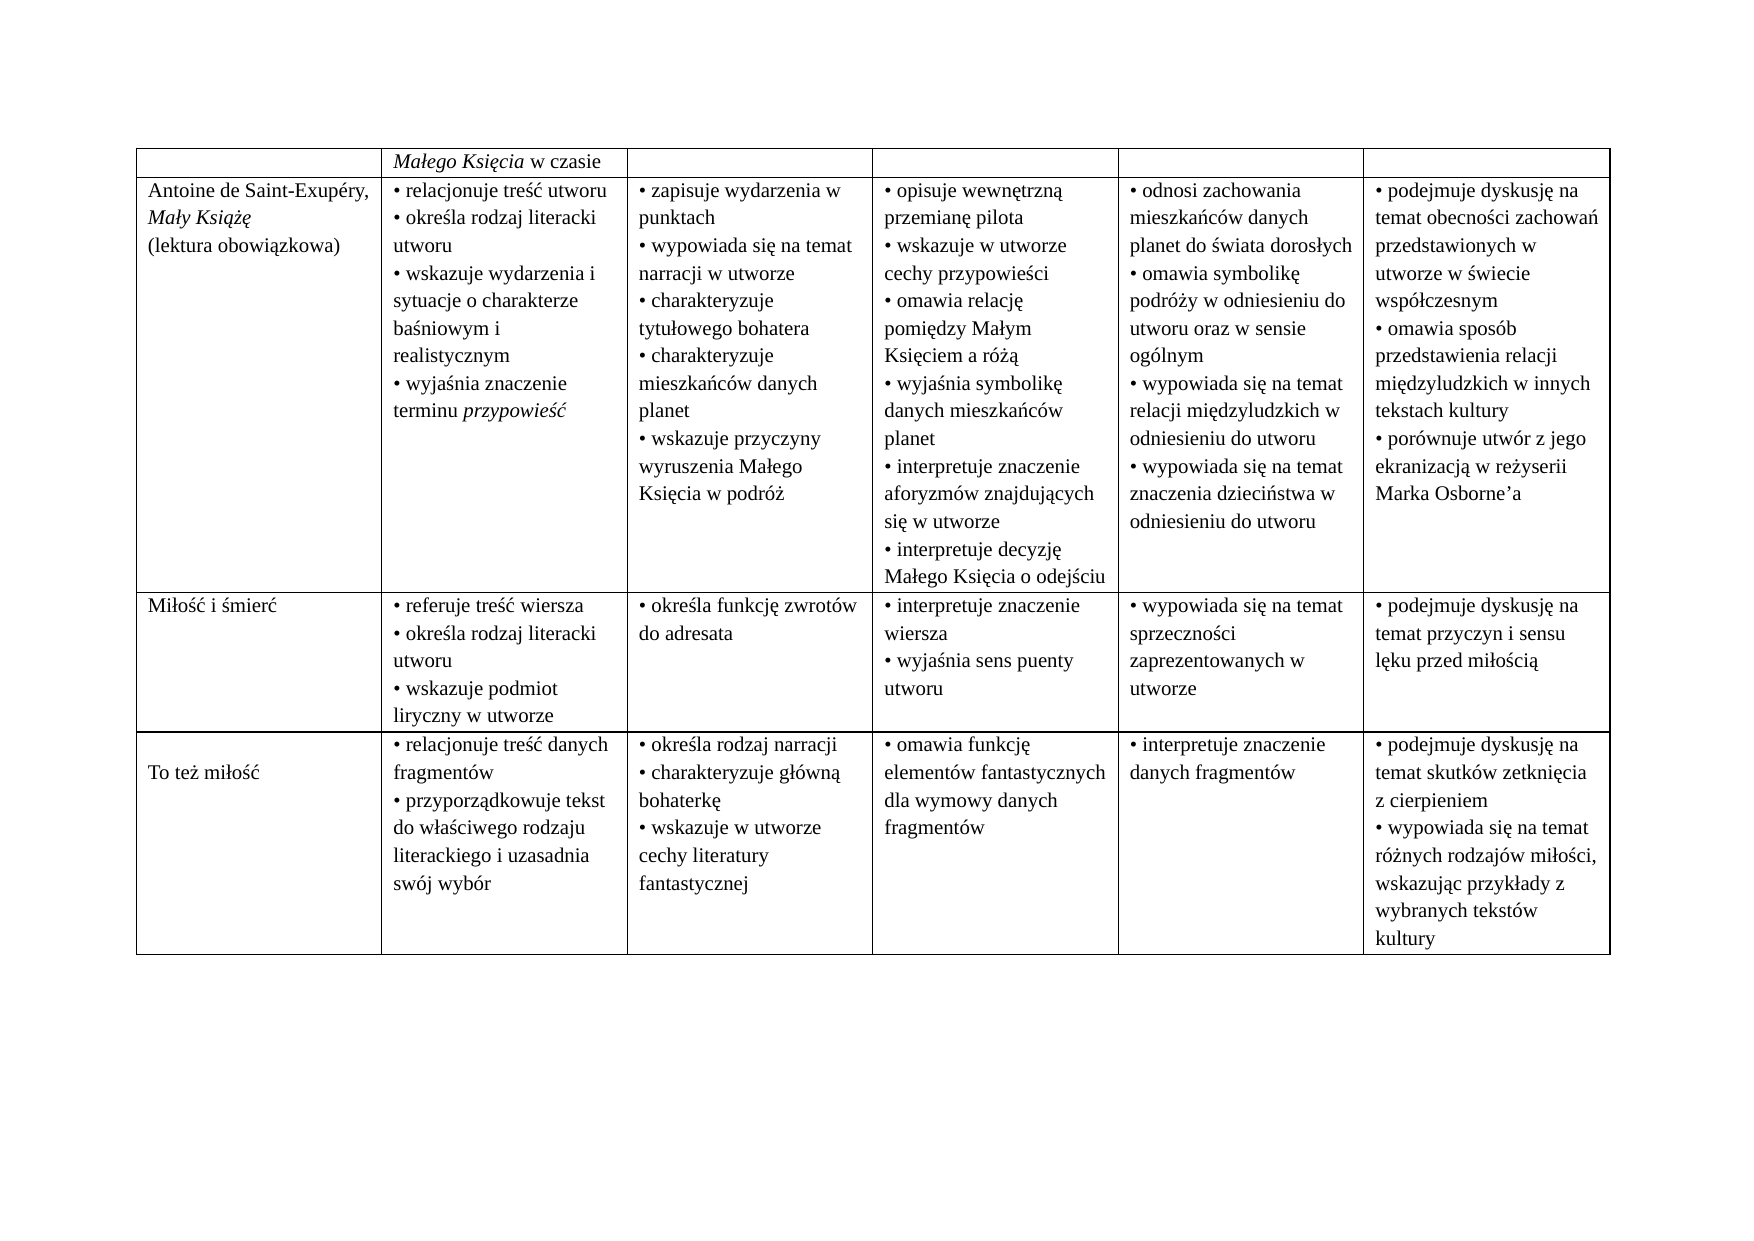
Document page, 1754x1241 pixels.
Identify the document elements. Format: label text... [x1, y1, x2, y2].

table_cell Miłość i śmierć [137, 593, 381, 731]
table_cell • podejmuje dyskusję na temat skutków zetknięcia z cierpieniem • wypowiada się na temat różnych rodzajów miłości, wskazując przykłady z wybranych tekstów kultury [1364, 733, 1609, 953]
table_cell • referuje treść wiersza • określa rodzaj literacki utworu • wskazuje podmiot liryczny w utworze [382, 593, 627, 731]
table_cell • interpretuje znaczenie wiersza • wyjaśnia sens puenty utworu [873, 593, 1118, 731]
table_cell • określa funkcję zwrotów do adresata [628, 593, 872, 731]
table_cell • odnosi zachowania mieszkańców danych planet do świata dorosłych • omawia symbolikę podróży w odniesieniu do utworu oraz w sensie ogólnym • wypowiada się na temat relacji międzyludzkich w odniesieniu do utworu • wypowiada się na temat znaczenia dzieciństwa w odniesieniu do utworu [1119, 178, 1363, 592]
table_cell • wypowiada się na temat sprzeczności zaprezentowanych w utworze [1119, 593, 1363, 731]
table_cell • relacjonuje treść utworu • określa rodzaj literacki utworu • wskazuje wydarzenia i sytuacje o charakterze baśniowym i realistycznym • wyjaśnia znaczenie terminu przypowieść [382, 178, 627, 592]
table_cell • określa rodzaj narracji • charakteryzuje główną bohaterkę • wskazuje w utworze cechy literatury fantastycznej [628, 733, 872, 953]
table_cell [1119, 149, 1363, 177]
table_cell • podejmuje dyskusję na temat obecności zachowań przedstawionych w utworze w świecie współczesnym • omawia sposób przedstawienia relacji międzyludzkich w innych tekstach kultury • porównuje utwór z jego ekranizacją w reżyserii Marka Osborne’a [1364, 178, 1609, 592]
table_cell • podejmuje dyskusję na temat przyczyn i sensu lęku przed miłością [1364, 593, 1609, 731]
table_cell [628, 149, 872, 177]
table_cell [1364, 149, 1609, 177]
table_cell • opisuje wewnętrzną przemianę pilota • wskazuje w utworze cechy przypowieści • omawia relację pomiędzy Małym Księciem a różą • wyjaśnia symbolikę danych mieszkańców planet • interpretuje znaczenie aforyzmów znajdujących się w utworze • interpretuje decyzję Małego Księcia o odejściu [873, 178, 1118, 592]
table_cell • relacjonuje treść danych fragmentów • przyporządkowuje tekst do właściwego rodzaju literackiego i uzasadnia swój wybór [382, 733, 627, 953]
table_cell • interpretuje znaczenie danych fragmentów [1119, 733, 1363, 953]
table_cell • zapisuje wydarzenia w punktach • wypowiada się na temat narracji w utworze • charakteryzuje tytułowego bohatera • charakteryzuje mieszkańców danych planet • wskazuje przyczyny wyruszenia Małego Księcia w podróż [628, 178, 872, 592]
table_cell Antoine de Saint-Exupéry, Mały Książę (lektura obowiązkowa) [137, 178, 381, 592]
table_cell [137, 149, 381, 177]
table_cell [382, 149, 627, 177]
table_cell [873, 149, 1118, 177]
table_cell • omawia funkcję elementów fantastycznych dla wymowy danych fragmentów [873, 733, 1118, 953]
table_cell To też miłość [137, 733, 381, 953]
